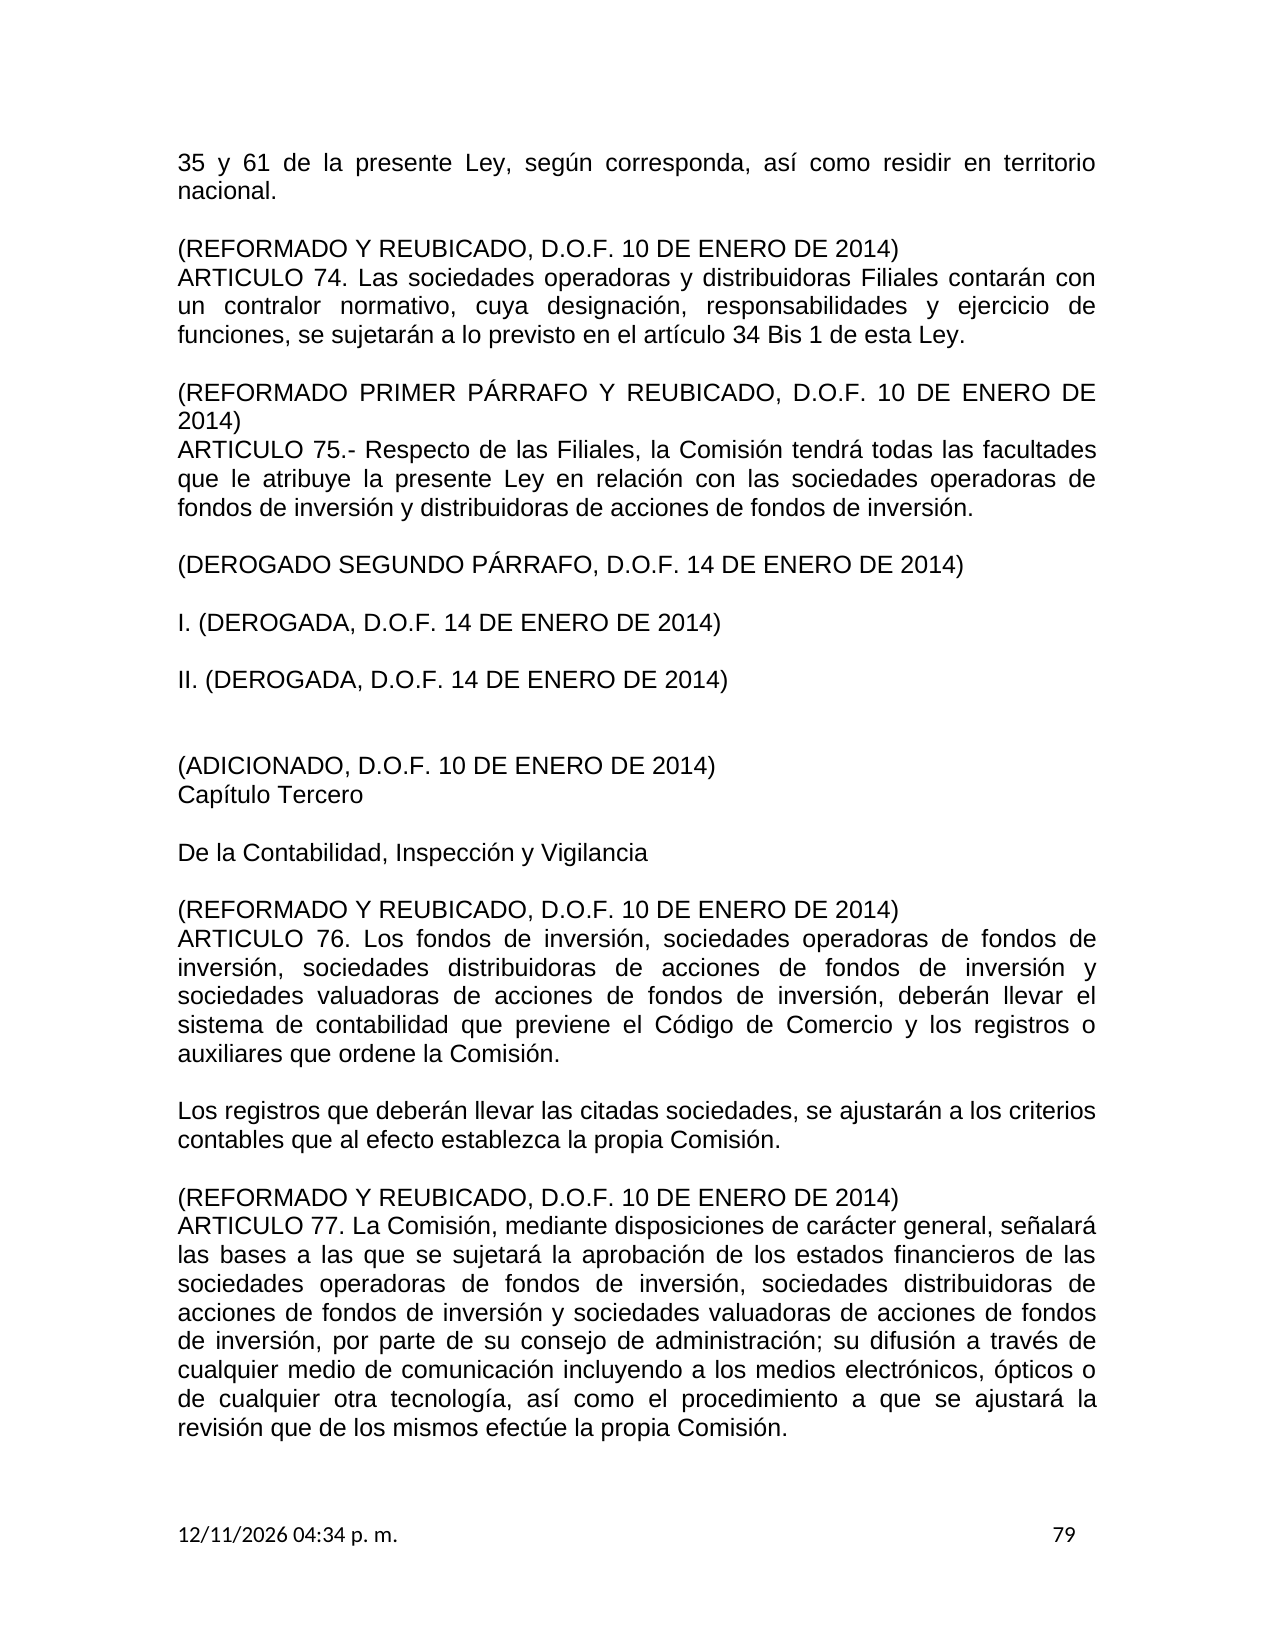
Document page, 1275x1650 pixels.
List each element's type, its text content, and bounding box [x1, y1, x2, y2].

text Los registros que deberán llevar las citadas sociedades, se ajustarán a los criterios contables que al efecto establezca la propia Comisión. [177, 1096, 1098, 1154]
text II. (DEROGADA, D.O.F. 14 DE ENERO DE 2014) [177, 665, 1098, 694]
text ARTICULO 74. Las sociedades operadoras y distribuidoras Filiales contarán con un contralor normativo, cuya designación, responsabilidades y ejercicio de funciones, se sujetarán a lo previsto en el artículo 34 Bis 1 de esta Ley. [177, 263, 1098, 349]
text (REFORMADO Y REUBICADO, D.O.F. 10 DE ENERO DE 2014) [177, 895, 1098, 924]
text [177, 148, 1098, 205]
text (REFORMADO Y REUBICADO, D.O.F. 10 DE ENERO DE 2014) [177, 234, 1098, 263]
text De la Contabilidad, Inspección y Vigilancia [177, 838, 1098, 866]
text ARTICULO 76. Los fondos de inversión, sociedades operadoras de fondos de inversión, sociedades distribuidoras de acciones de fondos de inversión y sociedades valuadoras de acciones de fondos de inversión, deberán llevar el sistema de contabilidad que previene el Código de Comercio y los registros o auxiliares que ordene la Comisión. [177, 924, 1098, 1068]
text ARTICULO 77. La Comisión, mediante disposiciones de carácter general, señalará las bases a las que se sujetará la aprobación de los estados financieros de las sociedades operadoras de fondos de inversión, sociedades distribuidoras de acciones de fondos de inversión y sociedades valuadoras de acciones de fondos de inversión, por parte de su consejo de administración; su difusión a través de cualquier medio de comunicación incluyendo a los medios electrónicos, ópticos o de cualquier otra tecnología, así como el procedimiento a que se ajustará la revisión que de los mismos efectúe la propia Comisión. [177, 1211, 1098, 1441]
text (REFORMADO PRIMER PÁRRAFO Y REUBICADO, D.O.F. 10 DE ENERO DE 2014) [177, 378, 1098, 435]
text Capítulo Tercero [177, 780, 1098, 809]
text (REFORMADO Y REUBICADO, D.O.F. 10 DE ENERO DE 2014) [177, 1183, 1098, 1211]
text I. (DEROGADA, D.O.F. 14 DE ENERO DE 2014) [177, 608, 1098, 636]
text ARTICULO 75.- Respecto de las Filiales, la Comisión tendrá todas las facultades que le atribuye la presente Ley en relación con las sociedades operadoras de fondos de inversión y distribuidoras de acciones de fondos de inversión. [177, 435, 1098, 521]
text (ADICIONADO, D.O.F. 10 DE ENERO DE 2014) [177, 751, 1098, 780]
text (DEROGADO SEGUNDO PÁRRAFO, D.O.F. 14 DE ENERO DE 2014) [177, 550, 1098, 579]
